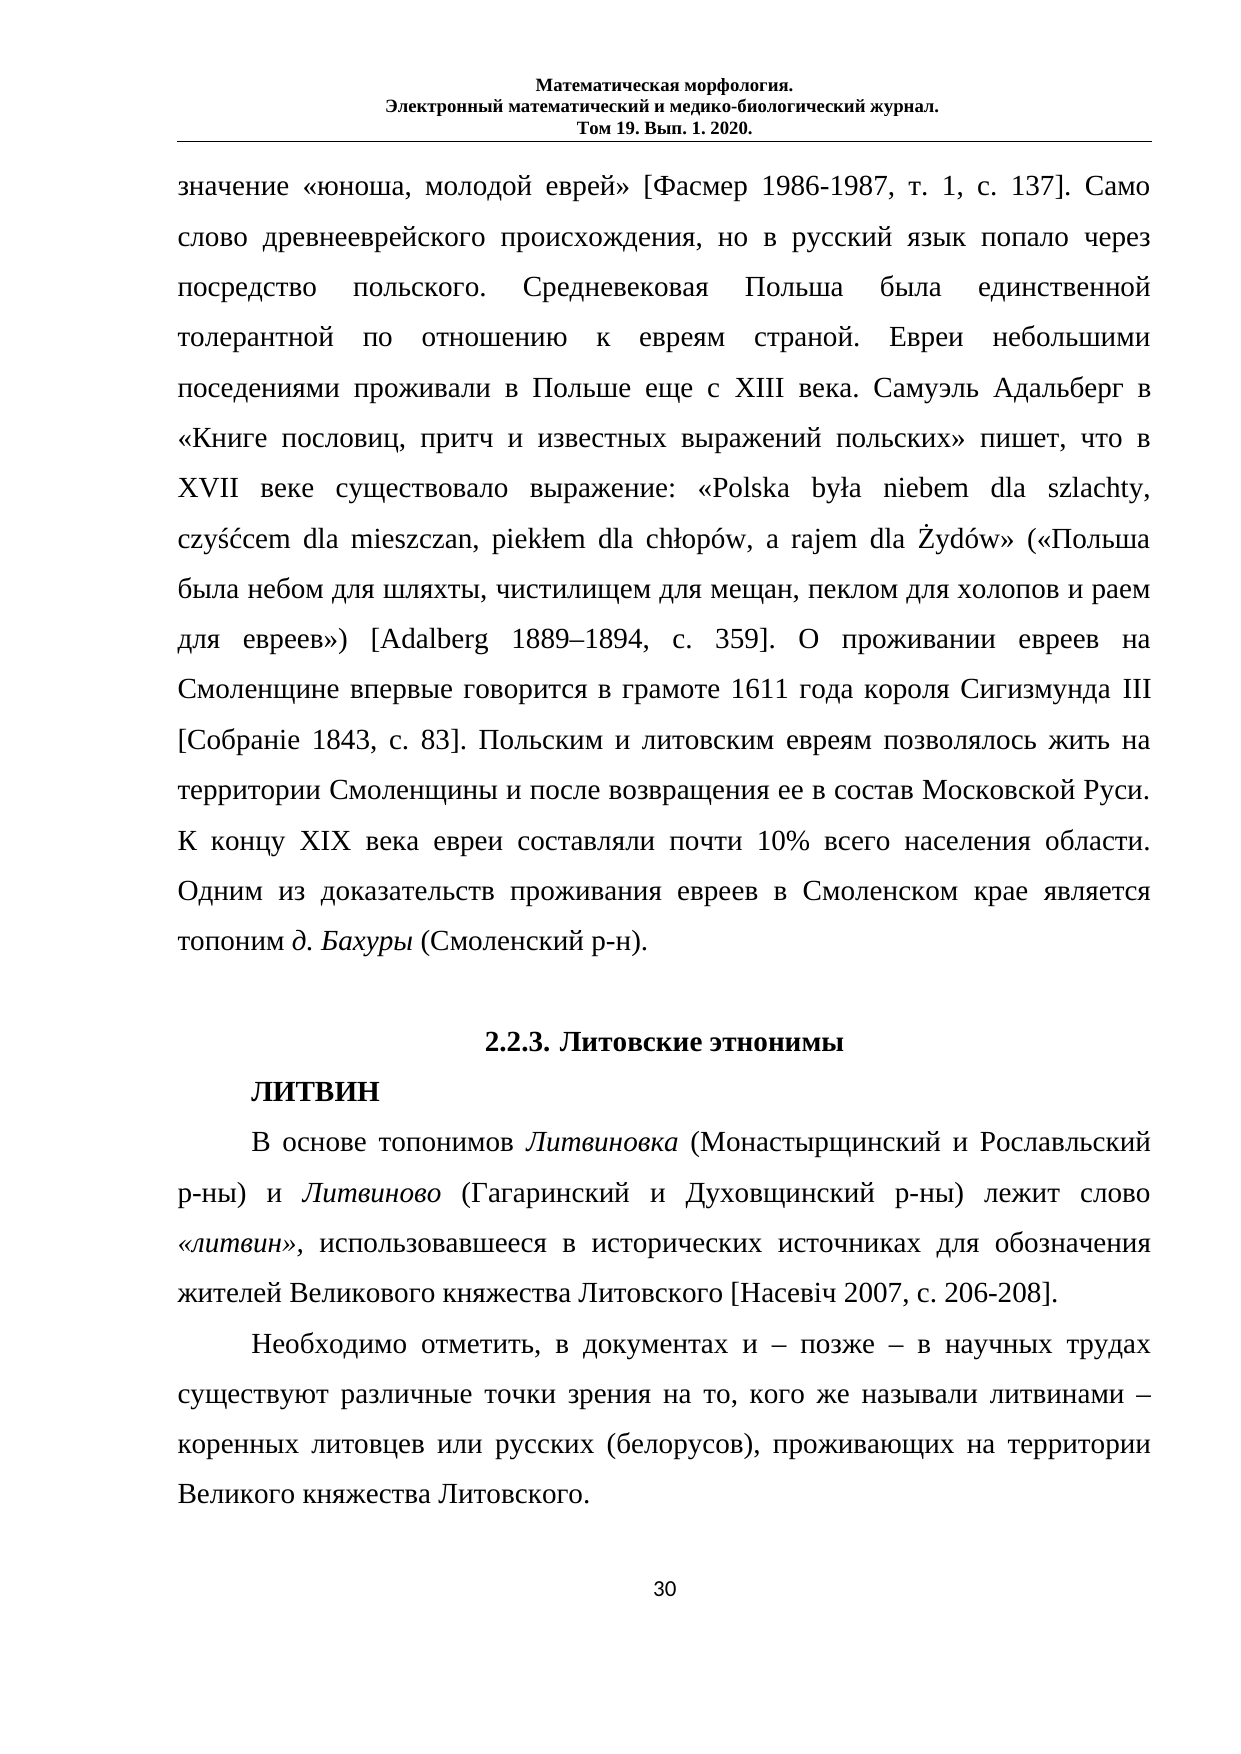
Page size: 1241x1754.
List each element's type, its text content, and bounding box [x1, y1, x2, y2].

text Необходимо отметить, в документах и – позже – в научных трудах существуют различные точки зрения на то, кого же называли литвинами – коренных литовцев или русских (белорусов), проживающих на территории Великого княжества Литовского. [177, 1326, 1152, 1510]
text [177, 168, 1152, 957]
text В основе топонимов Литвиновка (Монастырщинский и Рославльский р-ны) и Литвиново (Гагаринский и Духовщинский р-ны) лежит слово «литвин», использовавшееся в исторических источниках для обозначения жителей Великового княжества Литовского [Насевіч 2007, с. 206-208]. [177, 1124, 1152, 1309]
list Литовские этнонимы [177, 1024, 1152, 1057]
text ЛИТВИН [177, 1074, 1152, 1108]
